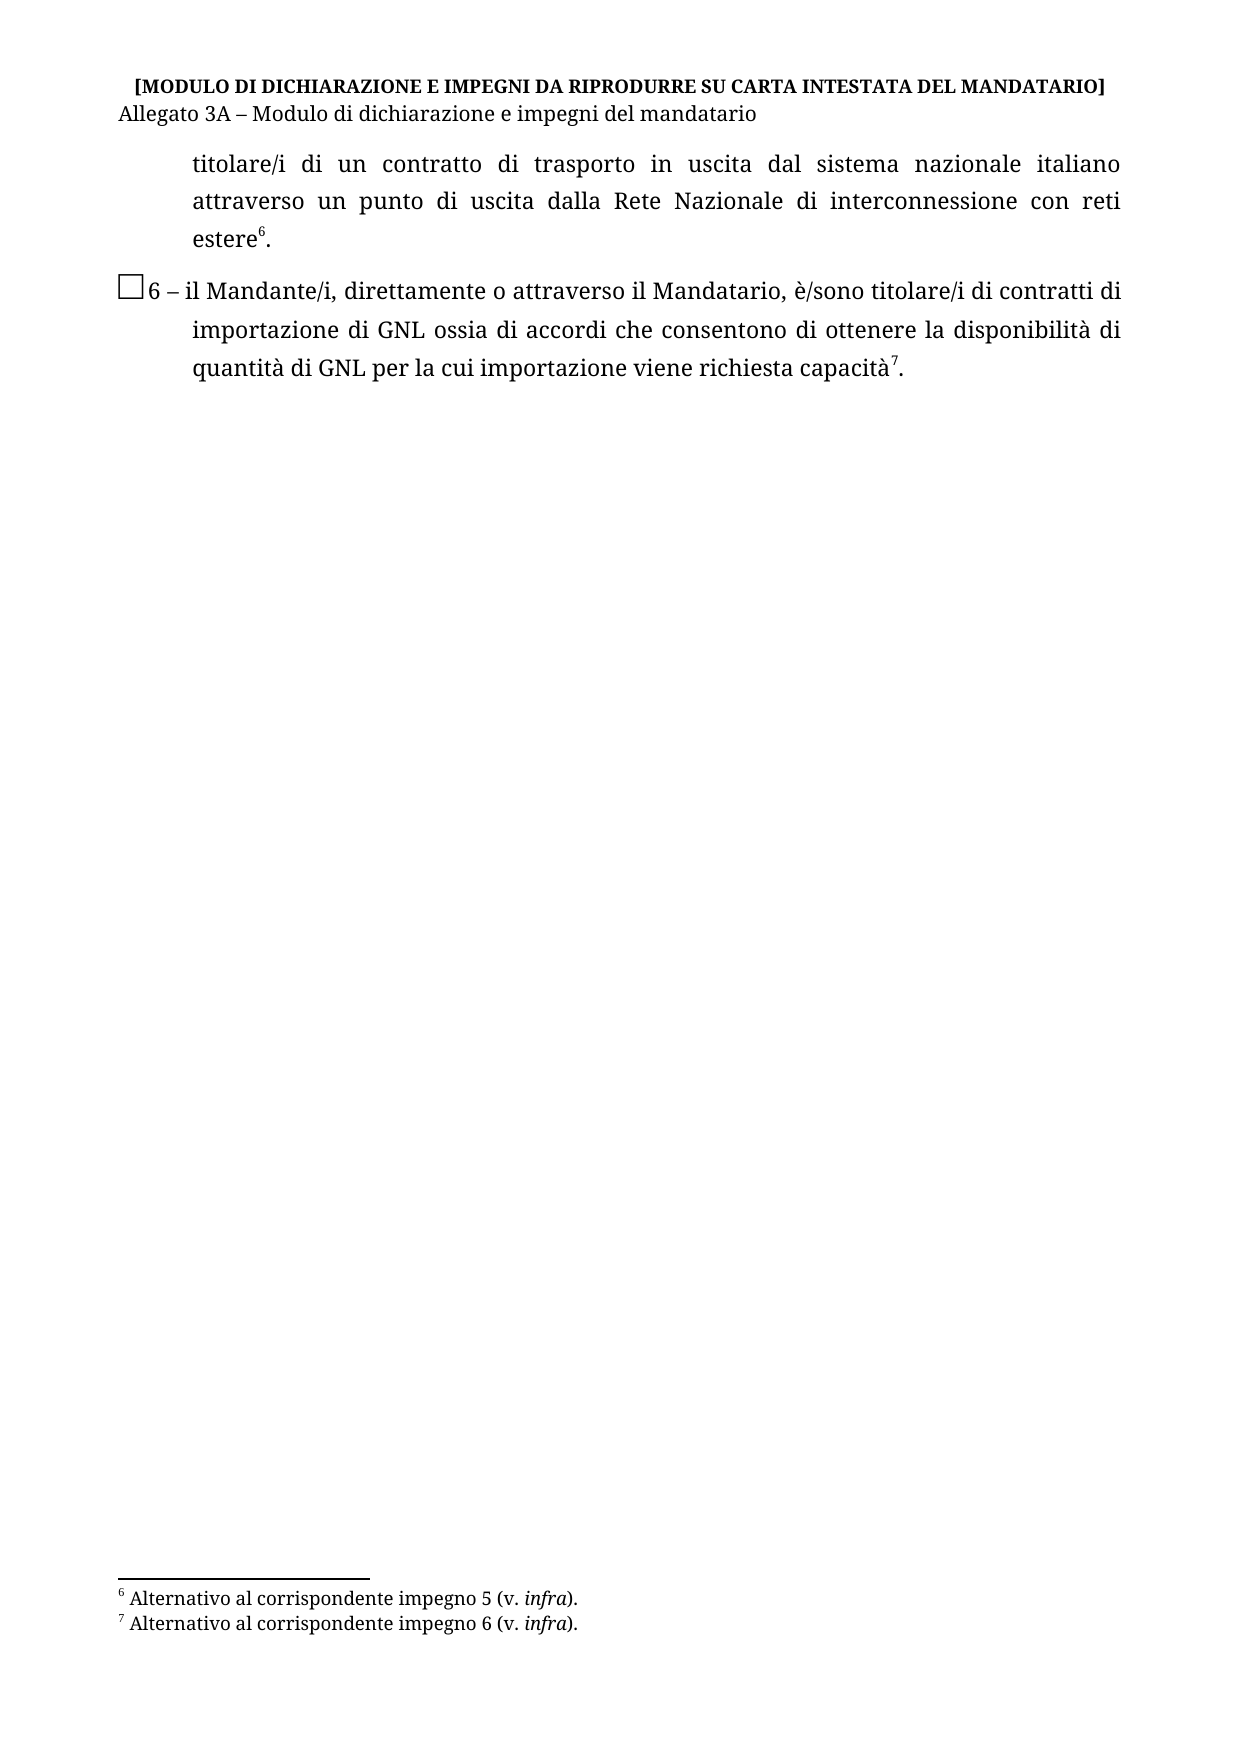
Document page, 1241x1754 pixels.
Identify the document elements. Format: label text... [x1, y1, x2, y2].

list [118, 148, 1122, 254]
list 6 – il Mandante/i, direttamente o attraverso il Mandatario, è/sono titolare/i di contratti di importazione di GNL ossia di accordi che consentono di ottenere la disponibilità di quantità di GNL per la cui importazione viene richiesta capacità. [118, 260, 1122, 383]
